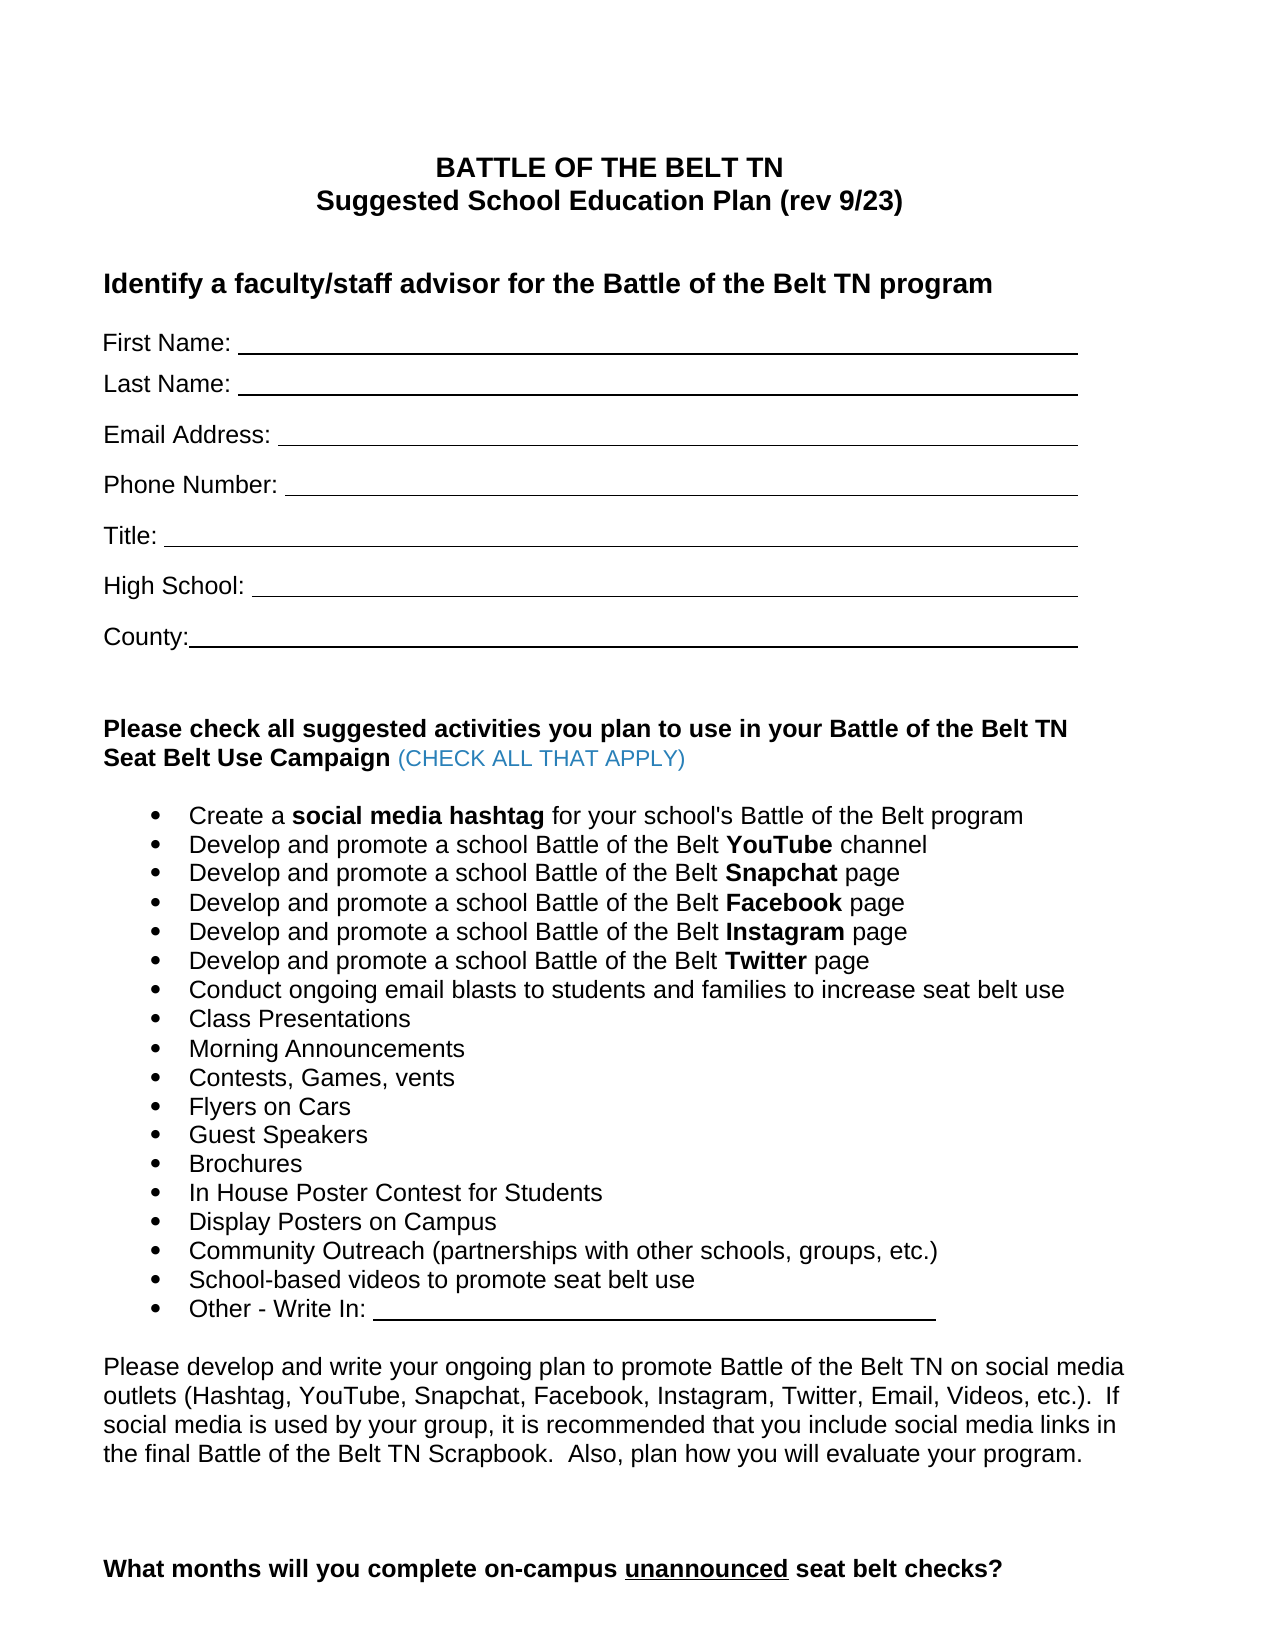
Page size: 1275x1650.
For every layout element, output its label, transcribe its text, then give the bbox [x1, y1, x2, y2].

list Flyers on Cars [151, 1092, 1086, 1121]
list Develop and promote a school Battle of the Belt Instagram page [151, 917, 1086, 946]
text What months will you complete on-campus unannounced seat belt checks? [103, 1554, 1153, 1583]
list Create a social media hashtag for your school's Battle of the Belt program [151, 801, 1133, 829]
list Guest Speakers [151, 1121, 1086, 1149]
list Brochures [151, 1149, 1086, 1178]
list Identify a faculty/staff advisor for the Battle of the Belt TN program [103, 267, 1116, 299]
list Contests, Games, vents [151, 1063, 1086, 1091]
list Class Presentations [151, 1004, 1086, 1033]
text Please develop and write your ongoing plan to promote Battle of the Belt TN on social media outlets (Hashtag, YouTube, Snapchat, Facebook, Instagram, Twitter, Email, Videos, etc.). If social media is used by your group, it is recommended that you include social media links in the final Battle of the Belt TN Scrapbook. Also, plan how you will evaluate your program. [103, 1352, 1133, 1467]
list Develop and promote a school Battle of the Belt Twitter page [151, 946, 1086, 975]
list Morning Announcements [151, 1033, 1086, 1062]
list Other - Write In: [151, 1294, 1086, 1352]
list Community Outreach (partnerships with other schools, groups, etc.) [151, 1236, 1086, 1265]
list Develop and promote a school Battle of the Belt YouTube channel [151, 829, 1087, 858]
text First Name: Last Name: [102, 328, 1141, 398]
text County: [103, 621, 1152, 650]
list Conduct ongoing email blasts to students and families to increase seat belt use [151, 975, 1086, 1004]
list In House Poster Contest for Students [151, 1178, 1086, 1207]
text Phone Number: [103, 470, 1141, 499]
text Email Address: [103, 420, 1141, 448]
list Develop and promote a school Battle of the Belt Snapchat page [151, 858, 1087, 887]
text High School: [103, 571, 1141, 600]
list Please check all suggested activities you plan to use in your Battle of the Belt TN Seat Belt Use Campaign (CHECK ALL THAT APPLY) [103, 714, 1117, 772]
list Develop and promote a school Battle of the Belt Facebook page [151, 888, 1086, 916]
text Title: [103, 521, 1141, 549]
list Display Posters on Campus [151, 1207, 1086, 1236]
list BATTLE OF THE BELT TN Suggested School Education Plan (rev 9/23) [103, 151, 1116, 216]
list School-based videos to promote seat belt use [151, 1265, 1086, 1294]
